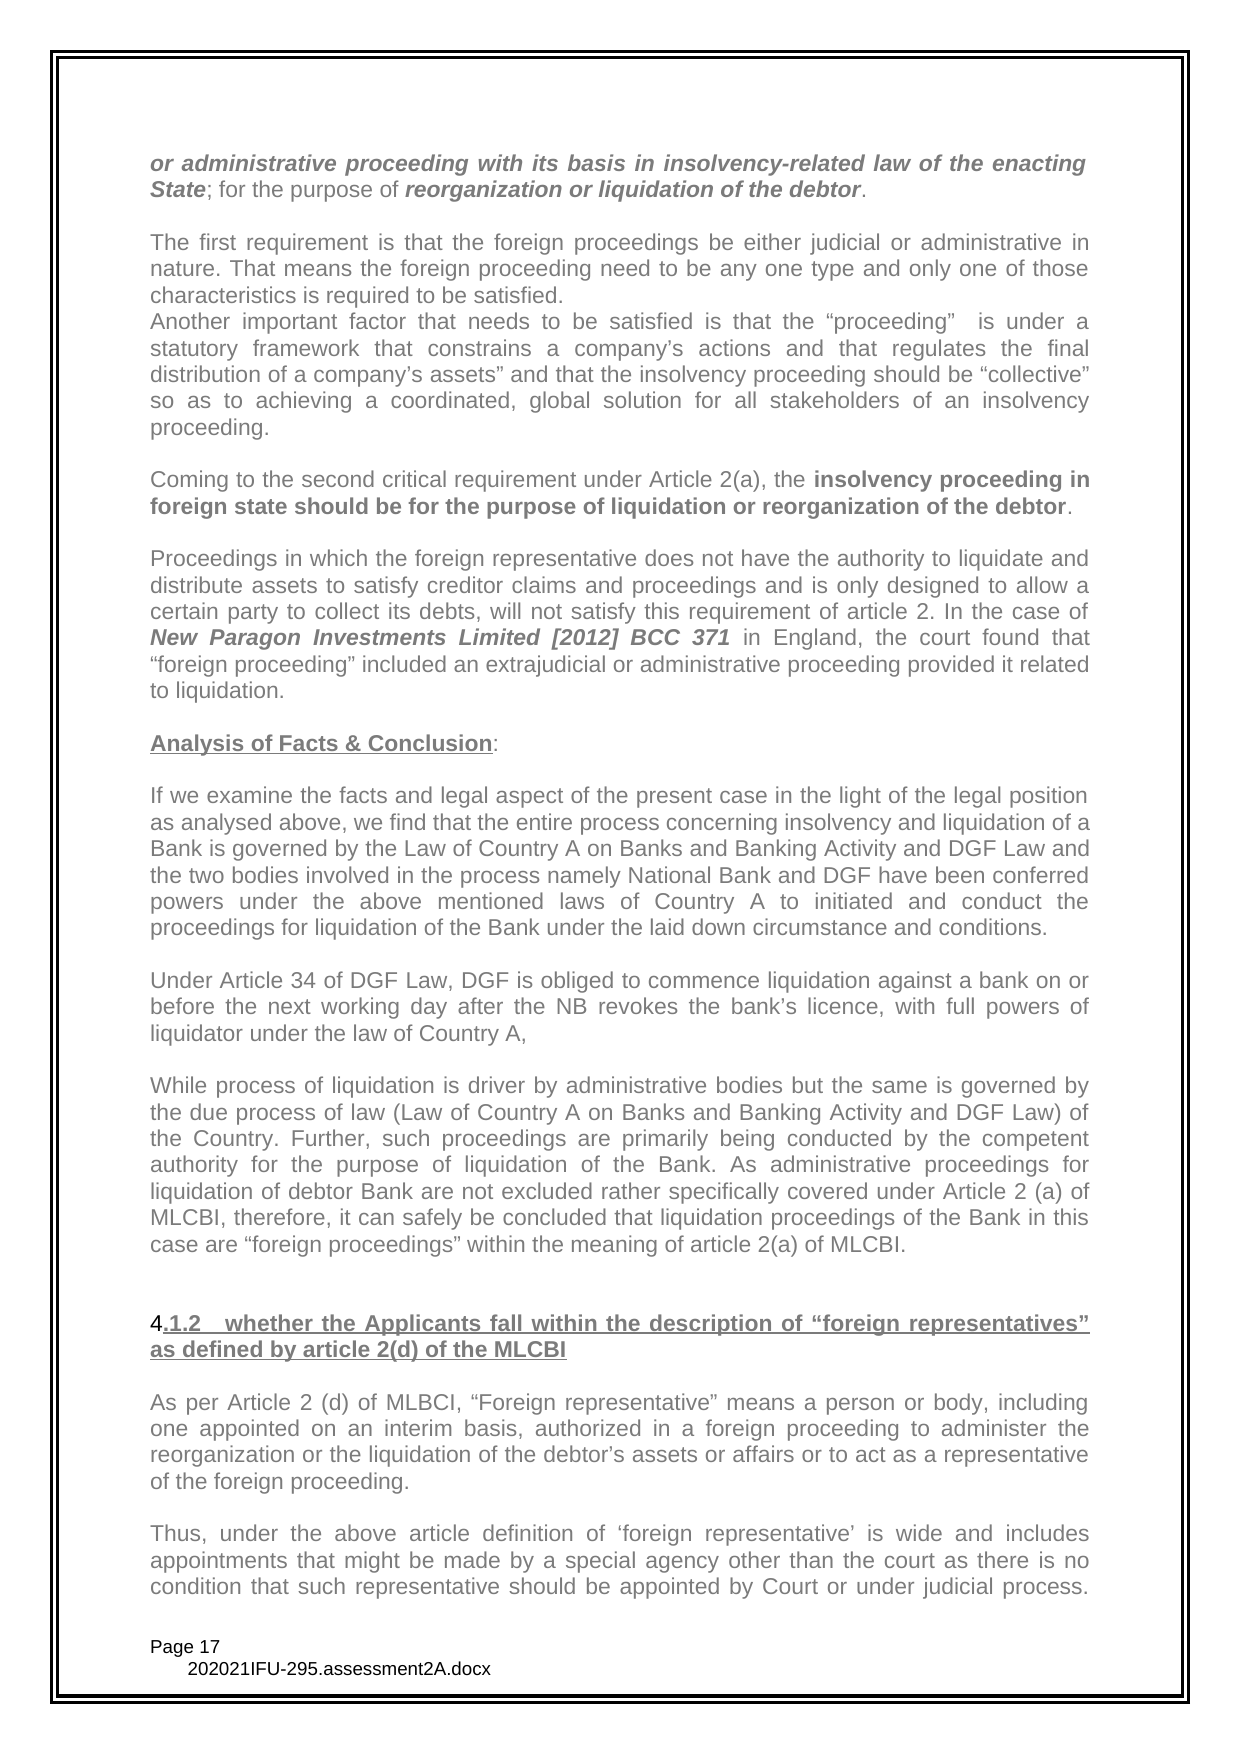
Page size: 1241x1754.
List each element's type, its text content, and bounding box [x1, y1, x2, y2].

text The first requirement is that the foreign proceedings be either judicial or administrative in nature. That means the foreign proceeding need to be any one type and only one of those characteristics is required to be satisfied. [150, 229, 1090, 308]
text If we examine the facts and legal aspect of the present case in the light of the legal position as analysed above, we find that the entire process concerning insolvency and liquidation of a Bank is governed by the Law of Country A on Banks and Banking Activity and DGF Law and the two bodies involved in the process namely National Bank and DGF have been conferred powers under the above mentioned laws of Country A to initiated and conduct the proceedings for liquidation of the Bank under the laid down circumstance and conditions. [150, 782, 1090, 941]
text Analysis of Facts & Conclusion: [150, 730, 1090, 756]
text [150, 150, 1090, 203]
text 4.1.2 whether the Applicants fall within the description of “foreign representatives” as defined by article 2(d) of the MLCBI [150, 1309, 1090, 1362]
text Proceedings in which the foreign representative does not have the authority to liquidate and distribute assets to satisfy creditor claims and proceedings and is only designed to allow a certain party to collect its debts, will not satisfy this requirement of article 2. In the case of New Paragon Investments Limited [2012] BCC 371 in England, the court found that “foreign proceeding” included an extrajudicial or administrative proceeding provided it related to liquidation. [150, 545, 1090, 703]
text Under Article 34 of DGF Law, DGF is obliged to commence liquidation against a bank on or before the next working day after the NB revokes the bank’s licence, with full powers of liquidator under the law of Country A, [150, 967, 1090, 1046]
text As per Article 2 (d) of MLBCI, “Foreign representative” means a person or body, including one appointed on an interim basis, authorized in a foreign proceeding to administer the reorganization or the liquidation of the debtor’s assets or affairs or to act as a representative of the foreign proceeding. [150, 1389, 1090, 1494]
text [150, 1520, 1090, 1599]
text Another important factor that needs to be satisfied is that the “proceeding” is under a statutory framework that constrains a company’s actions and that regulates the final distribution of a company’s assets” and that the insolvency proceeding should be “collective” so as to achieving a coordinated, global solution for all stakeholders of an insolvency proceeding. [150, 308, 1090, 440]
text Coming to the second critical requirement under Article 2(a), the insolvency proceeding in foreign state should be for the purpose of liquidation or reorganization of the debtor. [150, 466, 1090, 519]
text While process of liquidation is driver by administrative bodies but the same is governed by the due process of law (Law of Country A on Banks and Banking Activity and DGF Law) of the Country. Further, such proceedings are primarily being conducted by the competent authority for the purpose of liquidation of the Bank. As administrative proceedings for liquidation of debtor Bank are not excluded rather specifically covered under Article 2 (a) of MLCBI, therefore, it can safely be concluded that liquidation proceedings of the Bank in this case are “foreign proceedings” within the meaning of article 2(a) of MLCBI. [150, 1072, 1090, 1257]
